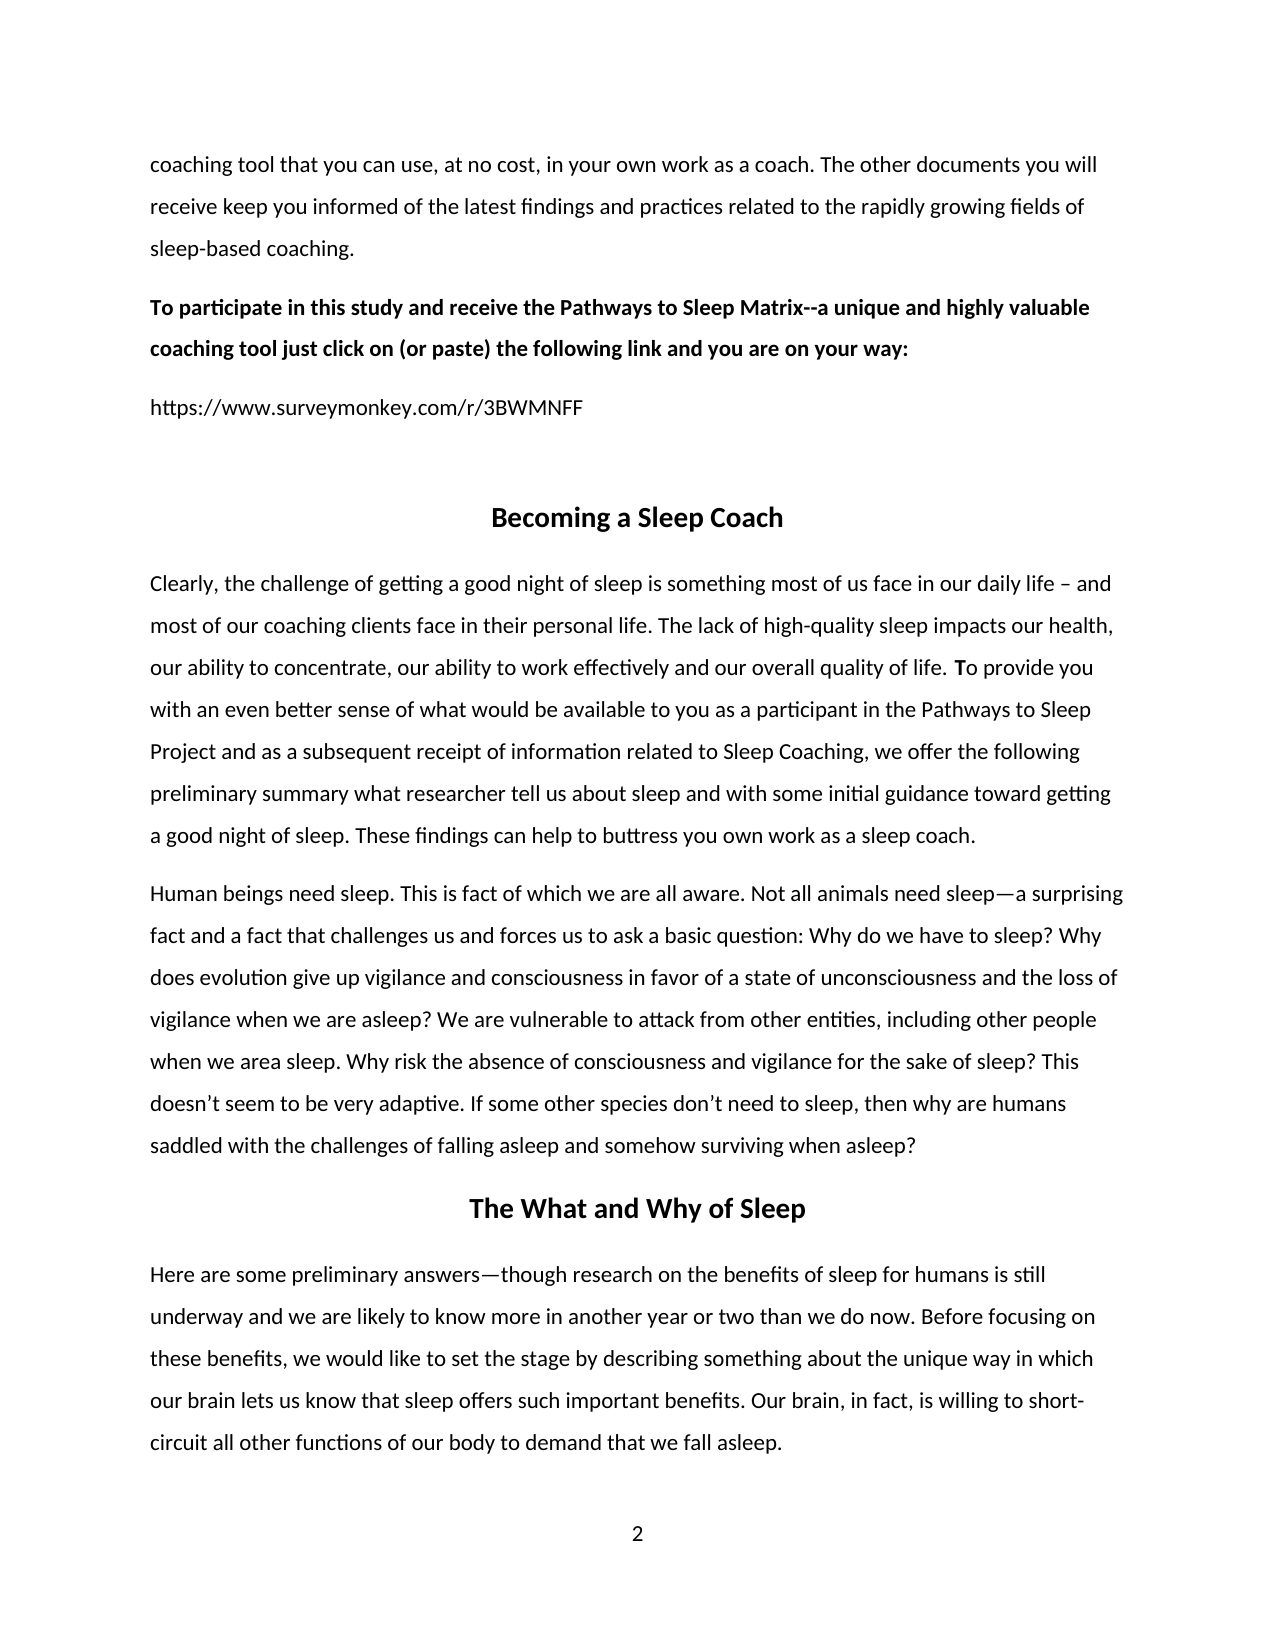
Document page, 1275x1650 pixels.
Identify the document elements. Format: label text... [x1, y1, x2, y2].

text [150, 150, 1125, 262]
text Becoming a Sleep Coach [150, 499, 1125, 534]
text Human beings need sleep. This is fact of which we are all aware. Not all animals need sleep—a surprising fact and a fact that challenges us and forces us to ask a basic question: Why do we have to sleep? Why does evolution give up vigilance and consciousness in favor of a state of unconsciousness and the loss of vigilance when we are asleep? We are vulnerable to attack from other entities, including other people when we area sleep. Why risk the absence of consciousness and vigilance for the sake of sleep? This doesn’t seem to be very adaptive. If some other species don’t need to sleep, then why are humans saddled with the challenges of falling asleep and somehow surviving when asleep? [150, 879, 1125, 1159]
text The What and Why of Sleep [150, 1190, 1125, 1226]
text To participate in this study and receive the Pathways to Sleep Matrix--a unique and highly valuable coaching tool just click on (or paste) the following link and you are on your way: [150, 293, 1125, 363]
text https://www.surveymonkey.com/r/3BWMNFF [150, 393, 1125, 421]
text Clearly, the challenge of getting a good night of sleep is something most of us face in our daily life – and most of our coaching clients face in their personal life. The lack of high-quality sleep impacts our health, our ability to concentrate, our ability to work effectively and our overall quality of life. To provide you with an even better sense of what would be available to you as a participant in the Pathways to Sleep Project and as a subsequent receipt of information related to Sleep Coaching, we offer the following preliminary summary what researcher tell us about sleep and with some initial guidance toward getting a good night of sleep. These findings can help to buttress you own work as a sleep coach. [150, 569, 1125, 849]
text Here are some preliminary answers—though research on the benefits of sleep for humans is still underway and we are likely to know more in another year or two than we do now. Before focusing on these benefits, we would like to set the stage by describing something about the unique way in which our brain lets us know that sleep offers such important benefits. Our brain, in fact, is willing to short-circuit all other functions of our body to demand that we fall asleep. [150, 1260, 1125, 1456]
